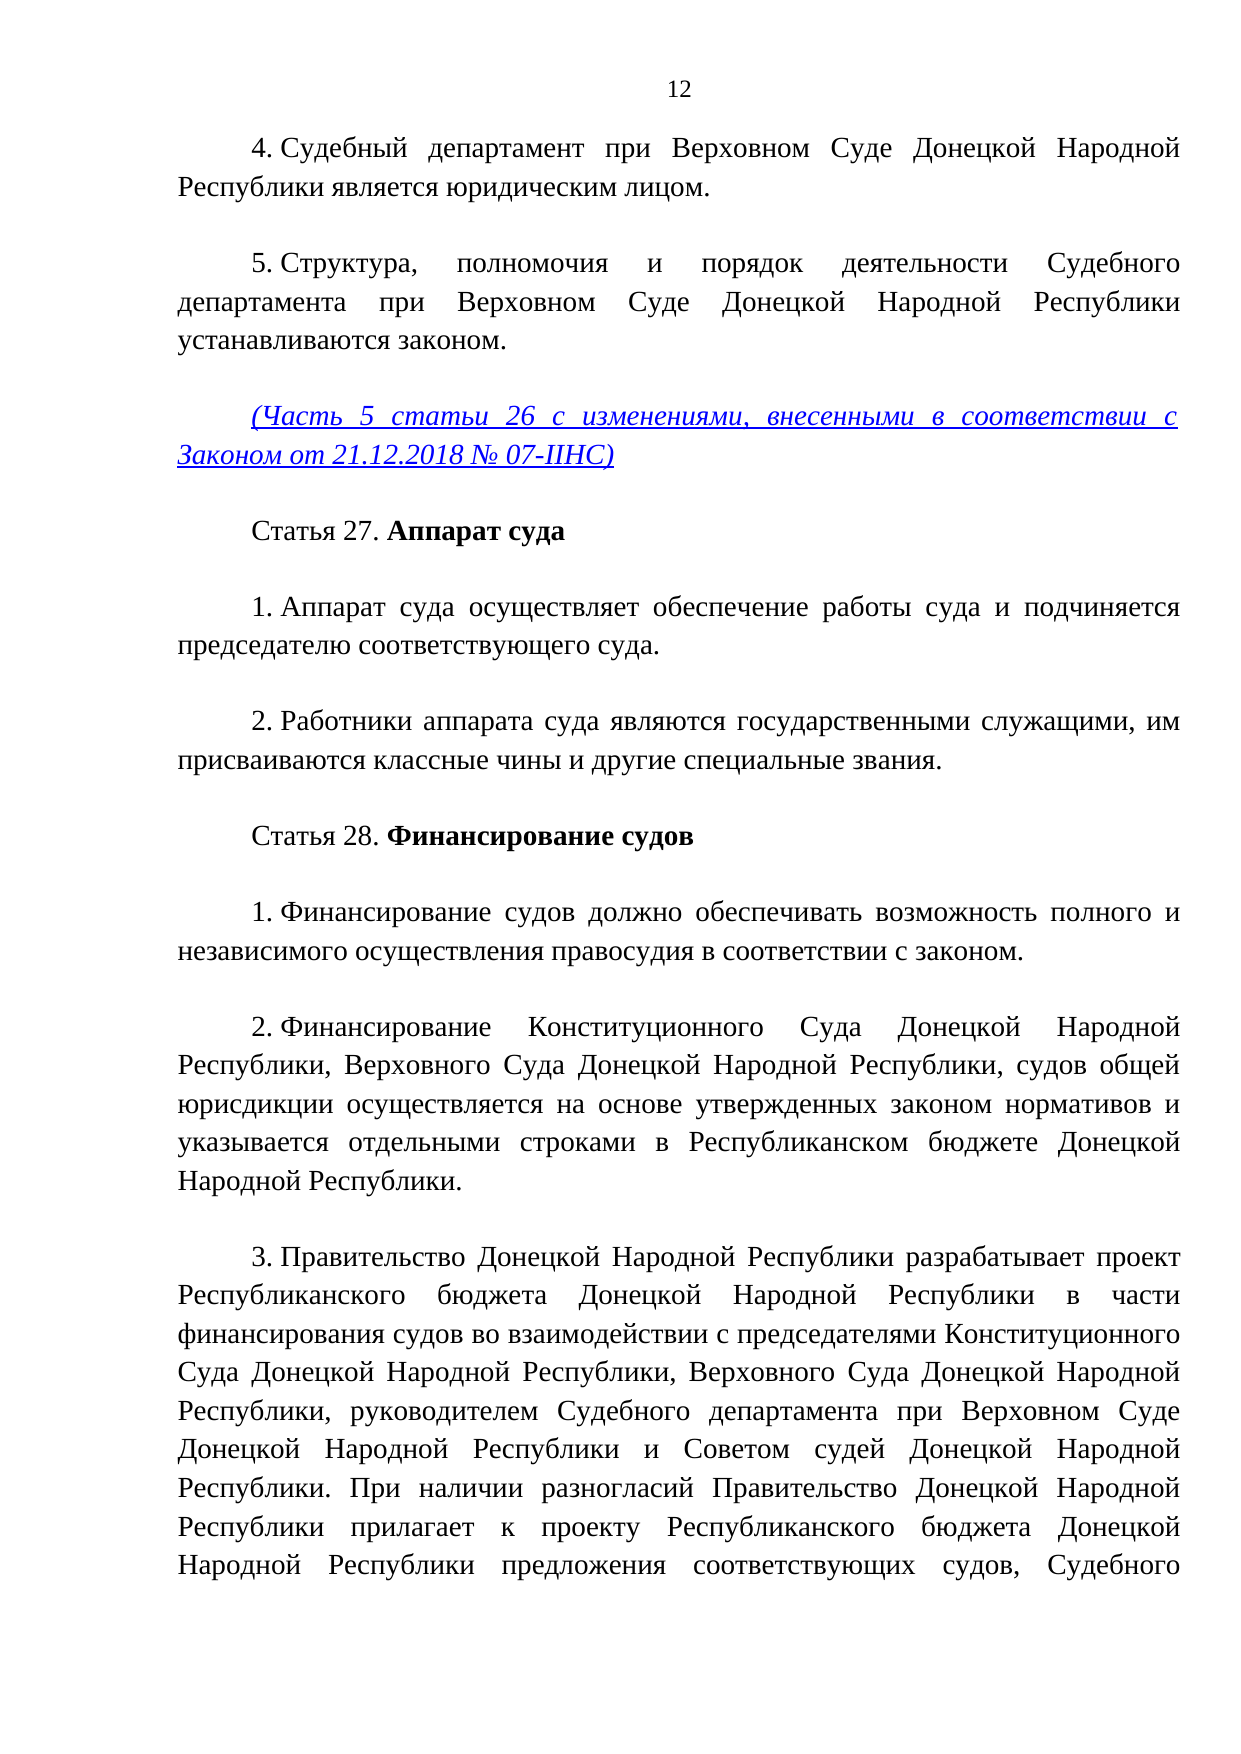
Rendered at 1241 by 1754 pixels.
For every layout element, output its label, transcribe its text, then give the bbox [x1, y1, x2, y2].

text 2. Финансирование Конституционного Суда Донецкой Народной Республики, Верховного Суда Донецкой Народной Республики, судов общей юрисдикции осуществляется на основе утвержденных законом нормативов и указывается отдельными строками в Республиканском бюджете Донецкой Народной Республики. [177, 1009, 1181, 1196]
text 1. Финансирование судов должно обеспечивать возможность полного и независимого осуществления правосудия в соответствии с законом. [177, 894, 1181, 966]
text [177, 1239, 1181, 1581]
text Статья 28. Финансирование судов [177, 818, 1181, 852]
text 1. Аппарат суда осуществляет обеспечение работы суда и подчиняется председателю соответствующего суда. [177, 589, 1181, 661]
text 4. Судебный департамент при Верховном Суде Донецкой Народной Республики является юридическим лицом. [177, 131, 1181, 203]
text (Часть 5 статьи 26 с изменениями, внесенными в соответствии с Законом от 21.12.2018 № 07-IIНС) [177, 398, 1181, 470]
text Статья 27. Аппарат суда [177, 513, 1181, 546]
text 2. Работники аппарата суда являются государственными служащими, им присваиваются классные чины и другие специальные звания. [177, 703, 1181, 776]
text 5. Структура, полномочия и порядок деятельности Судебного департамента при Верховном Суде Донецкой Народной Республики устанавливаются законом. [177, 245, 1181, 356]
